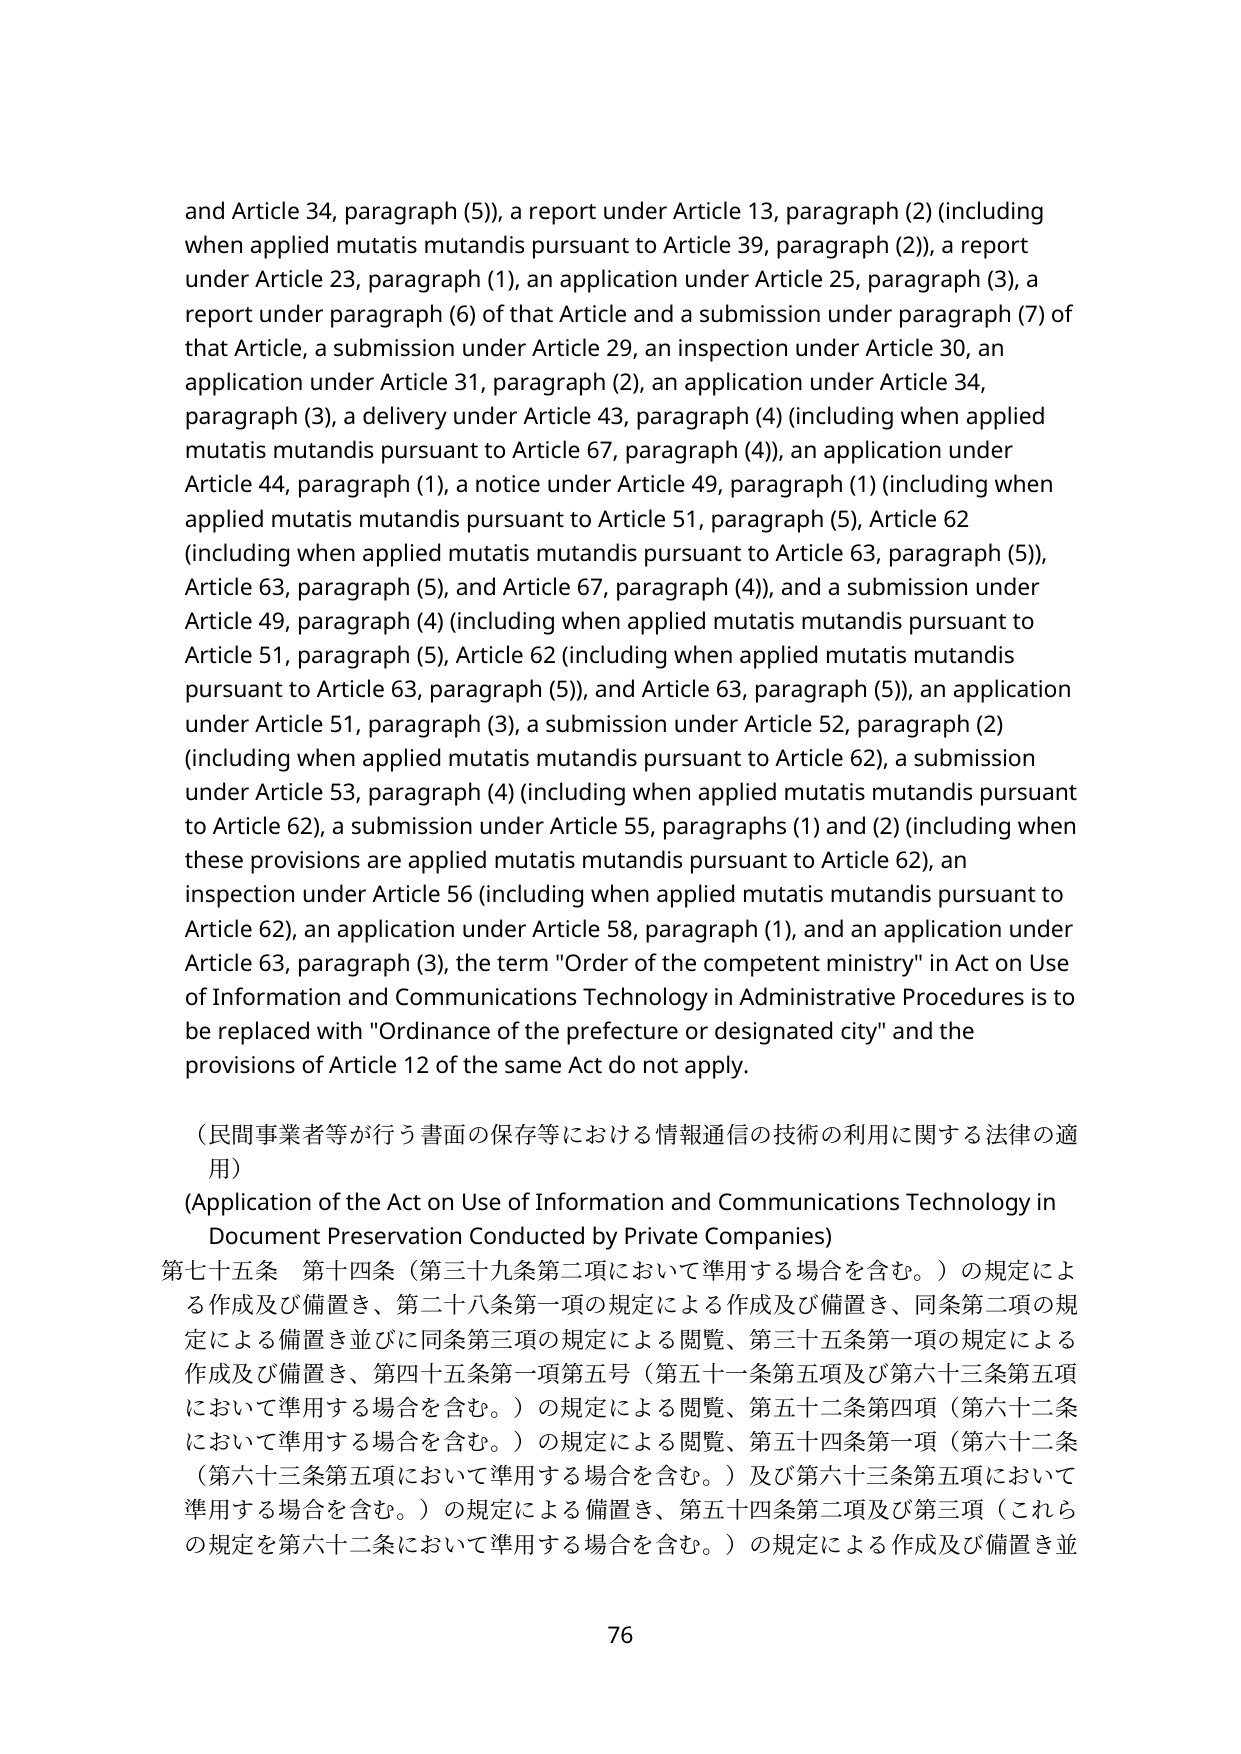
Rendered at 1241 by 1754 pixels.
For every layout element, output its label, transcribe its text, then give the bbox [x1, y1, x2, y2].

text （民間事業者等が行う書面の保存等における情報通信の技術の利用に関する法律の適用） [184, 1116, 1079, 1184]
text (Application of the Act on Use of Information and Communications Technology in Document Preservation Conducted by Private Companies) [184, 1184, 1079, 1253]
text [161, 1253, 1079, 1560]
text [161, 194, 1079, 1082]
